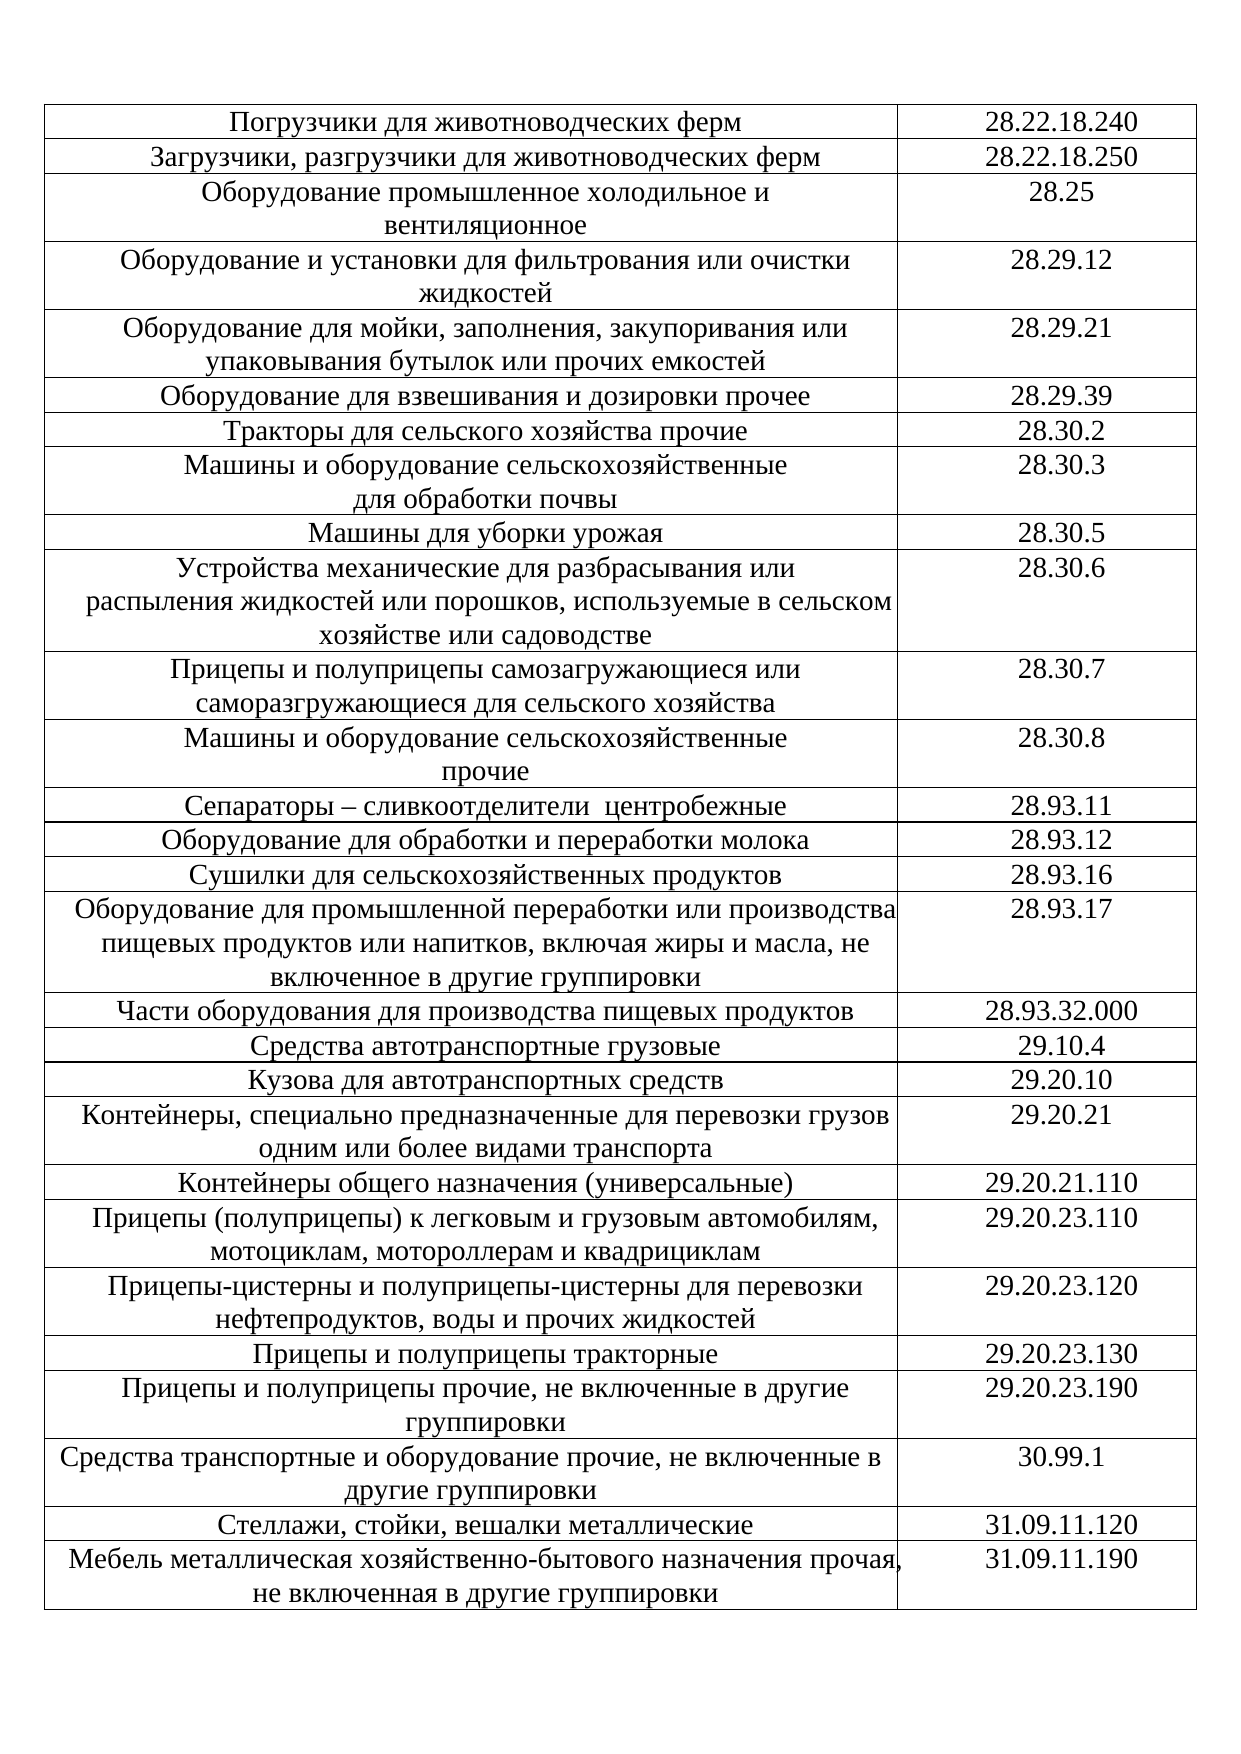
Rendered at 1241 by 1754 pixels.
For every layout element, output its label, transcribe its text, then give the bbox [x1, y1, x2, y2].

table_cell 30.99.1 [898, 1439, 1196, 1506]
table_cell Мебель металлическая хозяйственно-бытового назначения прочая, не включенная в другие группировки [45, 1541, 897, 1608]
table_cell 31.09.11.190 [898, 1541, 1196, 1608]
table_cell 29.20.23.190 [898, 1371, 1196, 1438]
table_cell Машины и оборудование сельскохозяйственные прочие [45, 720, 897, 787]
table_cell Машины и оборудование сельскохозяйственные для обработки почвы [45, 447, 897, 514]
table_cell Погрузчики для животноводческих ферм [45, 105, 897, 138]
table_cell 29.10.4 [898, 1028, 1196, 1061]
table_cell Оборудование и установки для фильтрования или очистки жидкостей [45, 242, 897, 309]
table_cell Оборудование для мойки, заполнения, закупоривания или упаковывания бутылок или прочих емкостей [45, 310, 897, 377]
table_cell Оборудование промышленное холодильное и вентиляционное [45, 174, 897, 241]
table_cell Прицепы-цистерны и полуприцепы-цистерны для перевозки нефтепродуктов, воды и прочих жидкостей [45, 1268, 897, 1335]
table_cell 28.30.7 [898, 652, 1196, 719]
table_cell Контейнеры общего назначения (универсальные) [45, 1165, 897, 1199]
table_cell 28.30.5 [898, 515, 1196, 549]
table_cell 31.09.11.120 [898, 1507, 1196, 1540]
table_cell Устройства механические для разбрасывания или распыления жидкостей или порошков, используемые в сельском хозяйстве или садоводстве [45, 550, 897, 651]
table_cell 28.22.18.240 [898, 105, 1196, 138]
table_cell 29.20.21.110 [898, 1165, 1196, 1199]
table_cell Сепараторы – сливкоотделители центробежные [45, 788, 897, 821]
table_cell Средства транспортные и оборудование прочие, не включенные в другие группировки [45, 1439, 897, 1506]
table_cell Кузова для автотранспортных средств [45, 1063, 897, 1096]
table_cell Загрузчики, разгрузчики для животноводческих ферм [45, 139, 897, 173]
table_cell 28.30.3 [898, 447, 1196, 514]
table_cell 28.30.6 [898, 550, 1196, 651]
table_cell Оборудование для обработки и переработки молока [45, 823, 897, 856]
table_cell 29.20.10 [898, 1063, 1196, 1096]
table_cell Средства автотранспортные грузовые [45, 1028, 897, 1061]
table_cell Прицепы и полуприцепы тракторные [45, 1336, 897, 1369]
table_cell 28.93.11 [898, 788, 1196, 821]
table_cell Части оборудования для производства пищевых продуктов [45, 993, 897, 1027]
table_cell Прицепы и полуприцепы прочие, не включенные в другие группировки [45, 1371, 897, 1438]
table_cell Сушилки для сельскохозяйственных продуктов [45, 857, 897, 891]
table_cell Оборудование для взвешивания и дозировки прочее [45, 378, 897, 412]
table_cell 28.30.8 [898, 720, 1196, 787]
table_cell 28.30.2 [898, 413, 1196, 446]
table_cell 29.20.23.120 [898, 1268, 1196, 1335]
table_cell Тракторы для сельского хозяйства прочие [45, 413, 897, 446]
table_cell 28.29.21 [898, 310, 1196, 377]
table_cell Контейнеры, специально предназначенные для перевозки грузов одним или более видами транспорта [45, 1097, 897, 1164]
table_cell 28.29.39 [898, 378, 1196, 412]
table_cell 28.93.12 [898, 823, 1196, 856]
table_cell 28.93.32.000 [898, 993, 1196, 1027]
table_cell Прицепы (полуприцепы) к легковым и грузовым автомобилям, мотоциклам, мотороллерам и квадрициклам [45, 1200, 897, 1267]
table_cell Оборудование для промышленной переработки или производства пищевых продуктов или напитков, включая жиры и масла, не включенное в другие группировки [45, 892, 897, 992]
table_cell Машины для уборки урожая [45, 515, 897, 549]
table_cell 28.25 [898, 174, 1196, 241]
table_cell 29.20.23.130 [898, 1336, 1196, 1369]
table_cell 29.20.23.110 [898, 1200, 1196, 1267]
table_cell 28.29.12 [898, 242, 1196, 309]
table_cell 28.22.18.250 [898, 139, 1196, 173]
table_cell 28.93.16 [898, 857, 1196, 891]
table_cell Стеллажи, стойки, вешалки металлические [45, 1507, 897, 1540]
table_cell 28.93.17 [898, 892, 1196, 992]
table_cell Прицепы и полуприцепы самозагружающиеся или саморазгружающиеся для сельского хозяйства [45, 652, 897, 719]
table_cell 29.20.21 [898, 1097, 1196, 1164]
